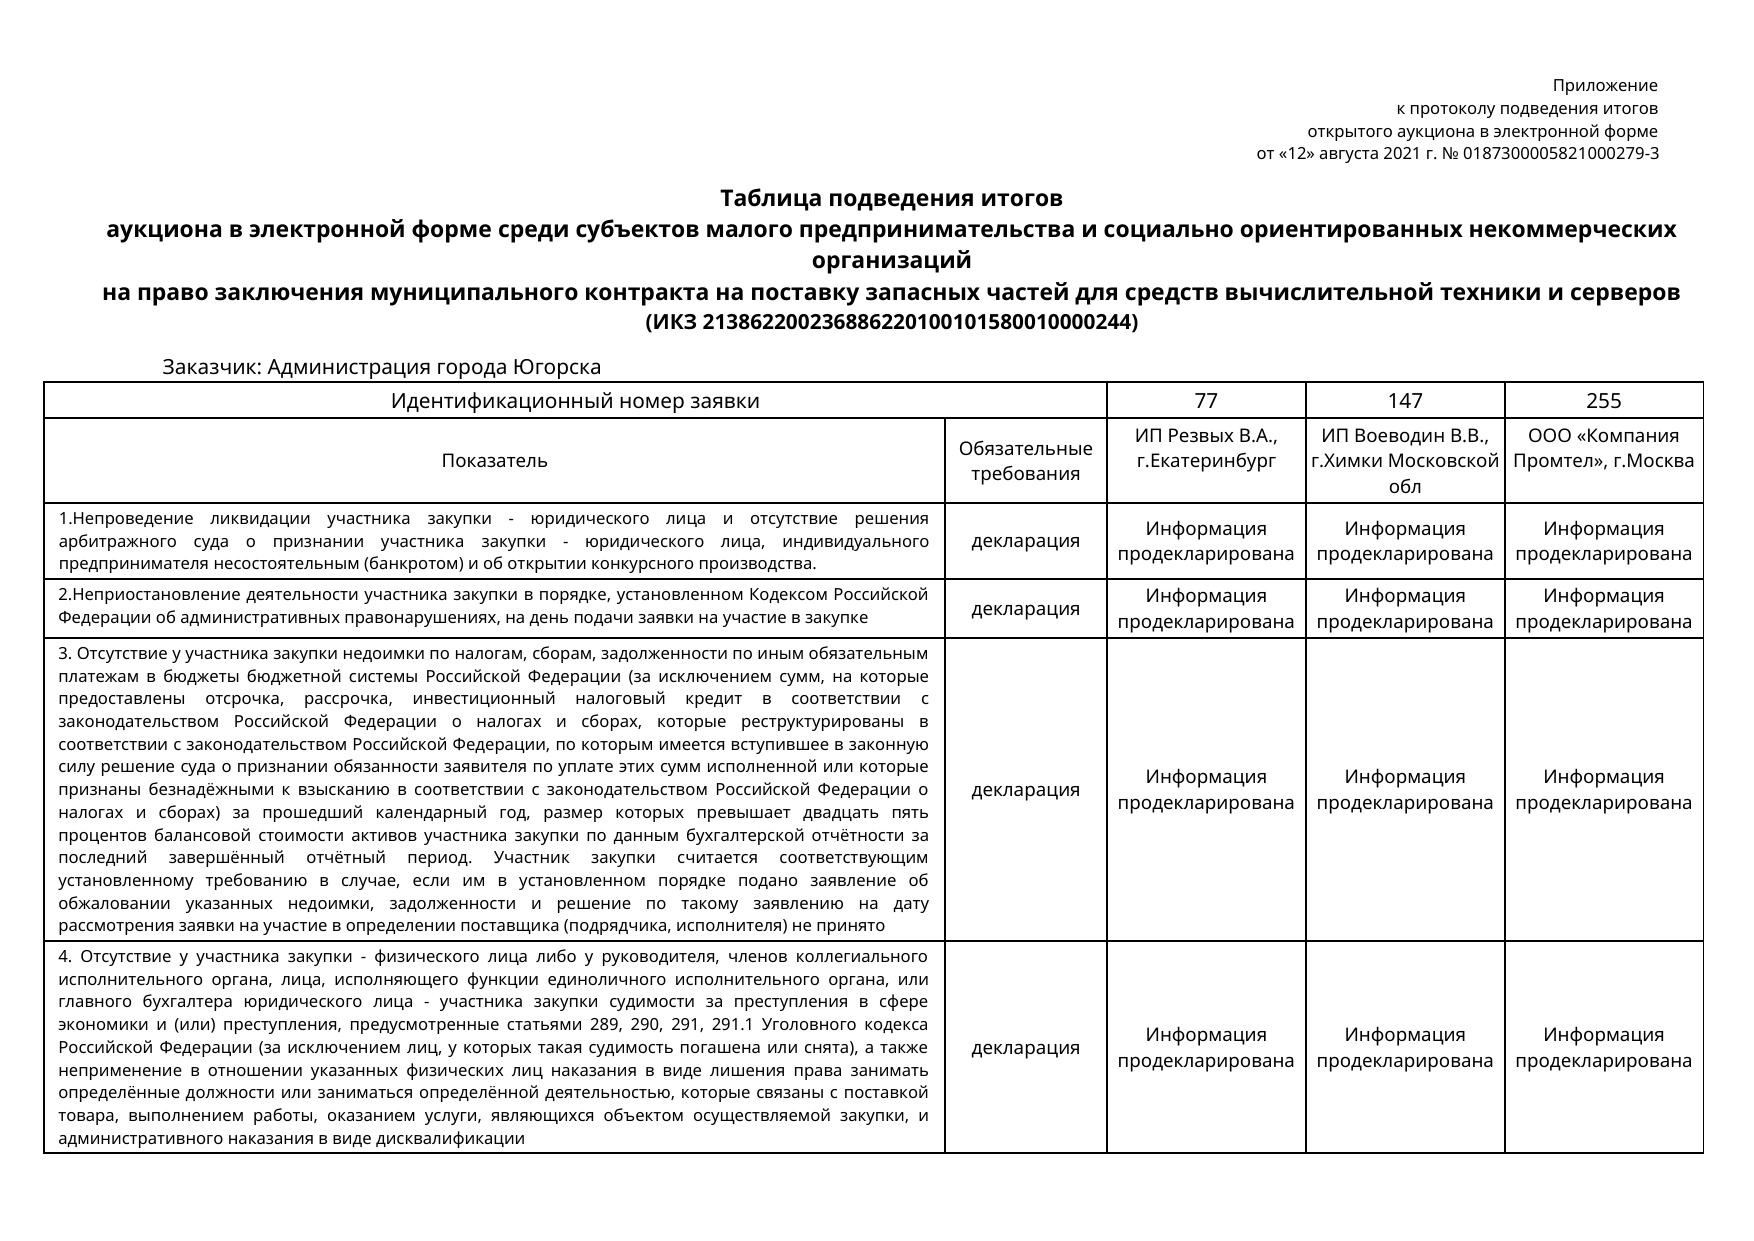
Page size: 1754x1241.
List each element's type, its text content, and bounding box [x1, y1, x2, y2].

table_header 147 [1307, 383, 1504, 417]
table_cell Информация продекларирована [1307, 639, 1504, 940]
table_cell 4. Отсутствие у участника закупки - физического лица либо у руководителя, членов коллегиального исполнительного органа, лица, исполняющего функции единоличного исполнительного органа, или главного бухгалтера юридического лица - участника закупки судимости за преступления в сфере экономики и (или) преступления, предусмотренные статьями 289, 290, 291, 291.1 Уголовного кодекса Российской Федерации (за исключением лиц, у которых такая судимость погашена или снята), а также неприменение в отношении указанных физических лиц наказания в виде лишения права занимать определённые должности или заниматься определённой деятельностью, которые связаны с поставкой товара, выполнением работы, оказанием услуги, являющихся объектом осуществляемой закупки, и административного наказания в виде дисквалификации [45, 942, 944, 1152]
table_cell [1506, 942, 1703, 1152]
table_cell декларация [946, 942, 1106, 1152]
text Приложение [44, 74, 1659, 97]
table_header 255 [1506, 383, 1703, 417]
text Заказчик: Администрация города Югорска [89, 352, 1695, 381]
table_cell декларация [946, 580, 1106, 637]
text открытого аукциона в электронной форме [89, 119, 1659, 142]
table_cell ИП Резвых В.А., г.Екатеринбург [1108, 419, 1305, 502]
table_cell Информация продекларирована [1108, 639, 1305, 940]
table_cell 2.Неприостановление деятельности участника закупки в порядке, установленном Кодексом Российской Федерации об административных правонарушениях, на день подачи заявки на участие в закупке [45, 580, 944, 637]
table_header 77 [1108, 383, 1305, 417]
table_cell Информация продекларирована [1108, 504, 1305, 578]
table_cell Информация продекларирована [1506, 580, 1703, 637]
table_cell 3. Отсутствие у участника закупки недоимки по налогам, сборам, задолженности по иным обязательным платежам в бюджеты бюджетной системы Российской Федерации (за исключением сумм, на которые предоставлены отсрочка, рассрочка, инвестиционный налоговый кредит в соответствии с законодательством Российской Федерации о налогах и сборах, которые реструктурированы в соответствии с законодательством Российской Федерации, по которым имеется вступившее в законную силу решение суда о признании обязанности заявителя по уплате этих сумм исполненной или которые признаны безнадёжными к взысканию в соответствии с законодательством Российской Федерации о налогах и сборах) за прошедший календарный год, размер которых превышает двадцать пять процентов балансовой стоимости активов участника закупки по данным бухгалтерской отчётности за последний завершённый отчётный период. Участник закупки считается соответствующим установленному требованию в случае, если им в установленном порядке подано заявление об обжаловании указанных недоимки, задолженности и решение по такому заявлению на дату рассмотрения заявки на участие в определении поставщика (подрядчика, исполнителя) не принято [45, 639, 944, 940]
text (ИКЗ 213862200236886220100101580010000244) [89, 307, 1695, 335]
text от «12» августа 2021 г. № 0187300005821000279-3 [89, 142, 1659, 165]
table_cell Информация продекларирована [1307, 504, 1504, 578]
table_cell Показатель [45, 419, 944, 502]
table_cell декларация [946, 504, 1106, 578]
table_cell ИП Воеводин В.В., г.Химки Московской обл [1307, 419, 1504, 502]
table_cell Обязательные требования [946, 419, 1106, 502]
table_cell Информация продекларирована [1506, 504, 1703, 578]
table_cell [1108, 942, 1305, 1152]
table_cell Информация продекларирована [1506, 639, 1703, 940]
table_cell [1307, 942, 1504, 1152]
table_cell ООО «Компания Промтел», г.Москва [1506, 419, 1703, 502]
text аукциона в электронной форме среди субъектов малого предпринимательства и социально ориентированных некоммерческих организаций [89, 213, 1695, 276]
table_cell декларация [946, 639, 1106, 940]
text к протоколу подведения итогов [89, 97, 1659, 119]
text Таблица подведения итогов [89, 182, 1695, 213]
table_cell Информация продекларирована [1108, 580, 1305, 637]
table_cell 1.Непроведение ликвидации участника закупки - юридического лица и отсутствие решения арбитражного суда о признании участника закупки - юридического лица, индивидуального предпринимателя несостоятельным (банкротом) и об открытии конкурсного производства. [45, 504, 944, 578]
table_header Идентификационный номер заявки [45, 383, 1106, 417]
text на право заключения муниципального контракта на поставку запасных частей для средств вычислительной техники и серверов [89, 276, 1695, 307]
table_cell Информация продекларирована [1307, 580, 1504, 637]
